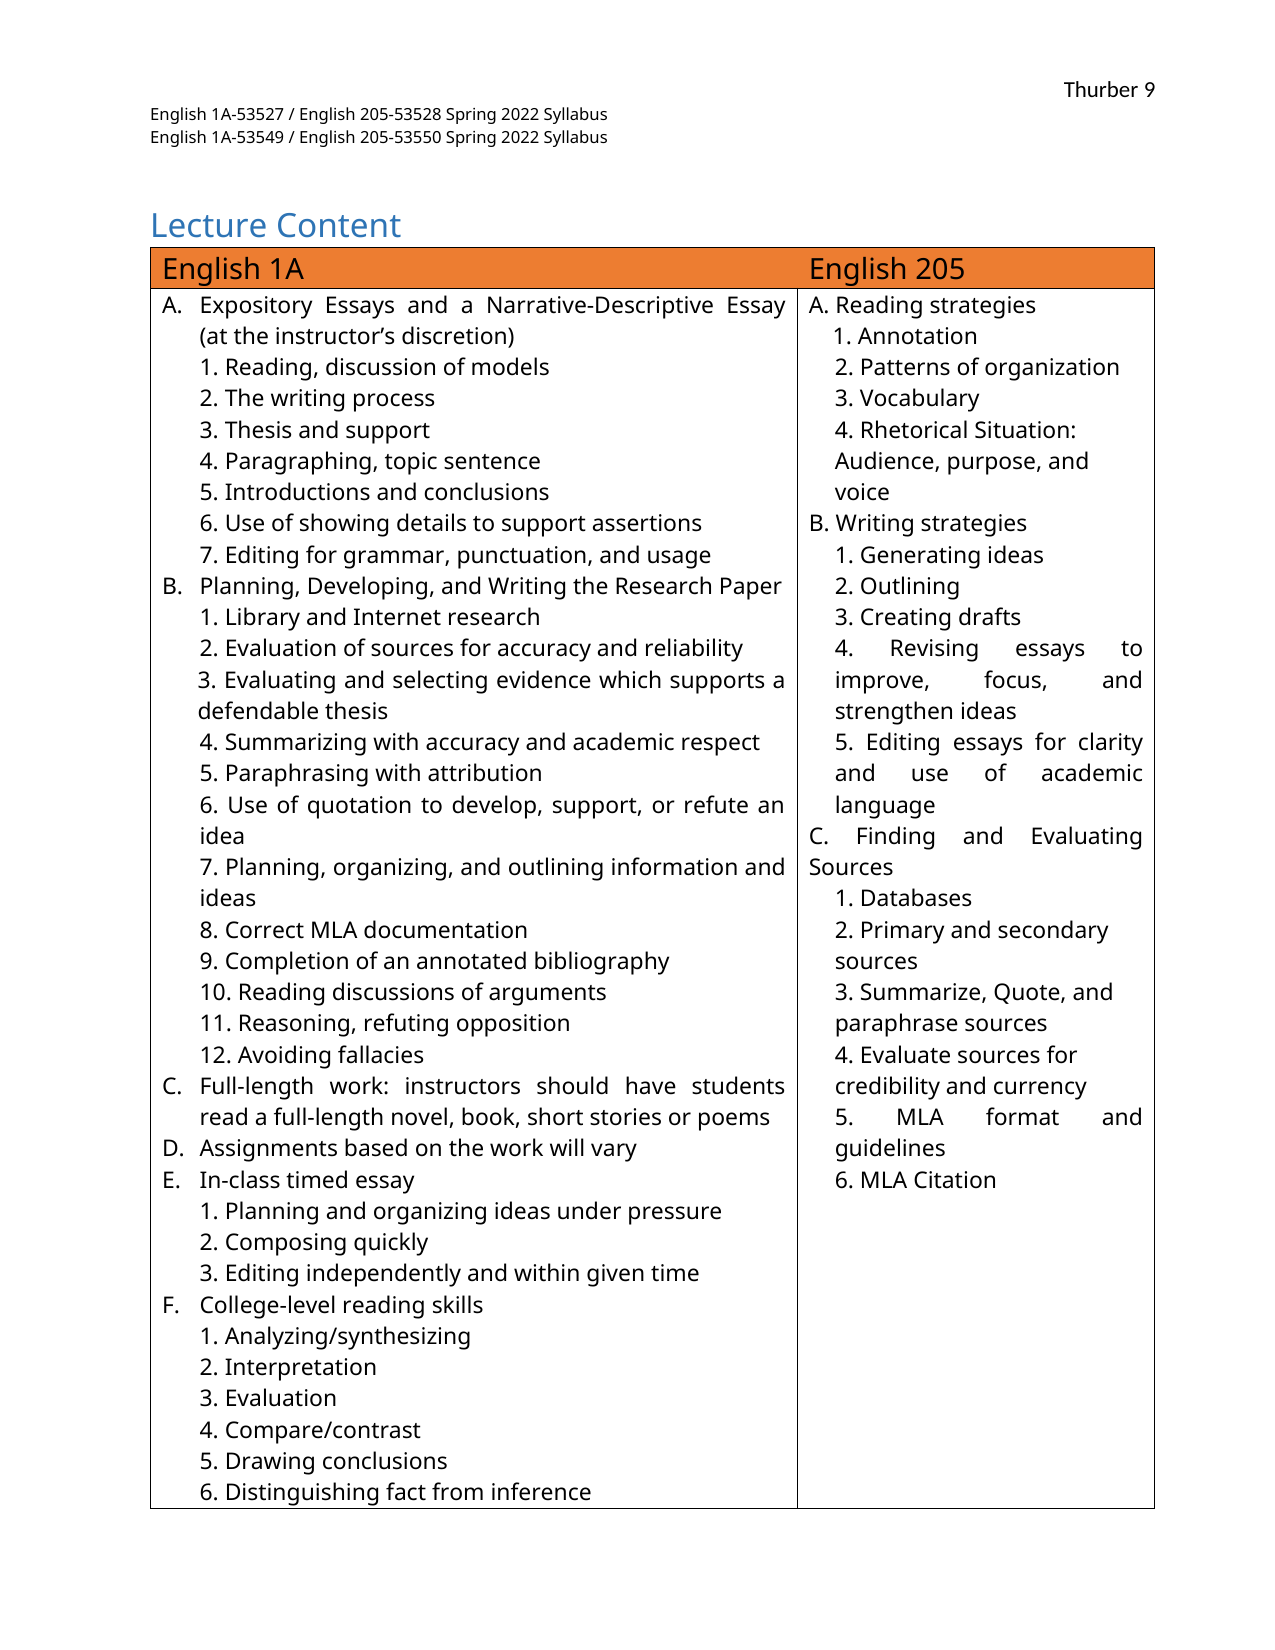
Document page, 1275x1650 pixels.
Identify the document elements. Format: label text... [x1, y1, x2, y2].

table_header English 205 [797, 248, 1154, 288]
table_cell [798, 289, 1154, 1507]
table_header English 1A [151, 248, 797, 288]
subtitle Lecture Content [150, 201, 1155, 247]
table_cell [151, 289, 797, 1507]
